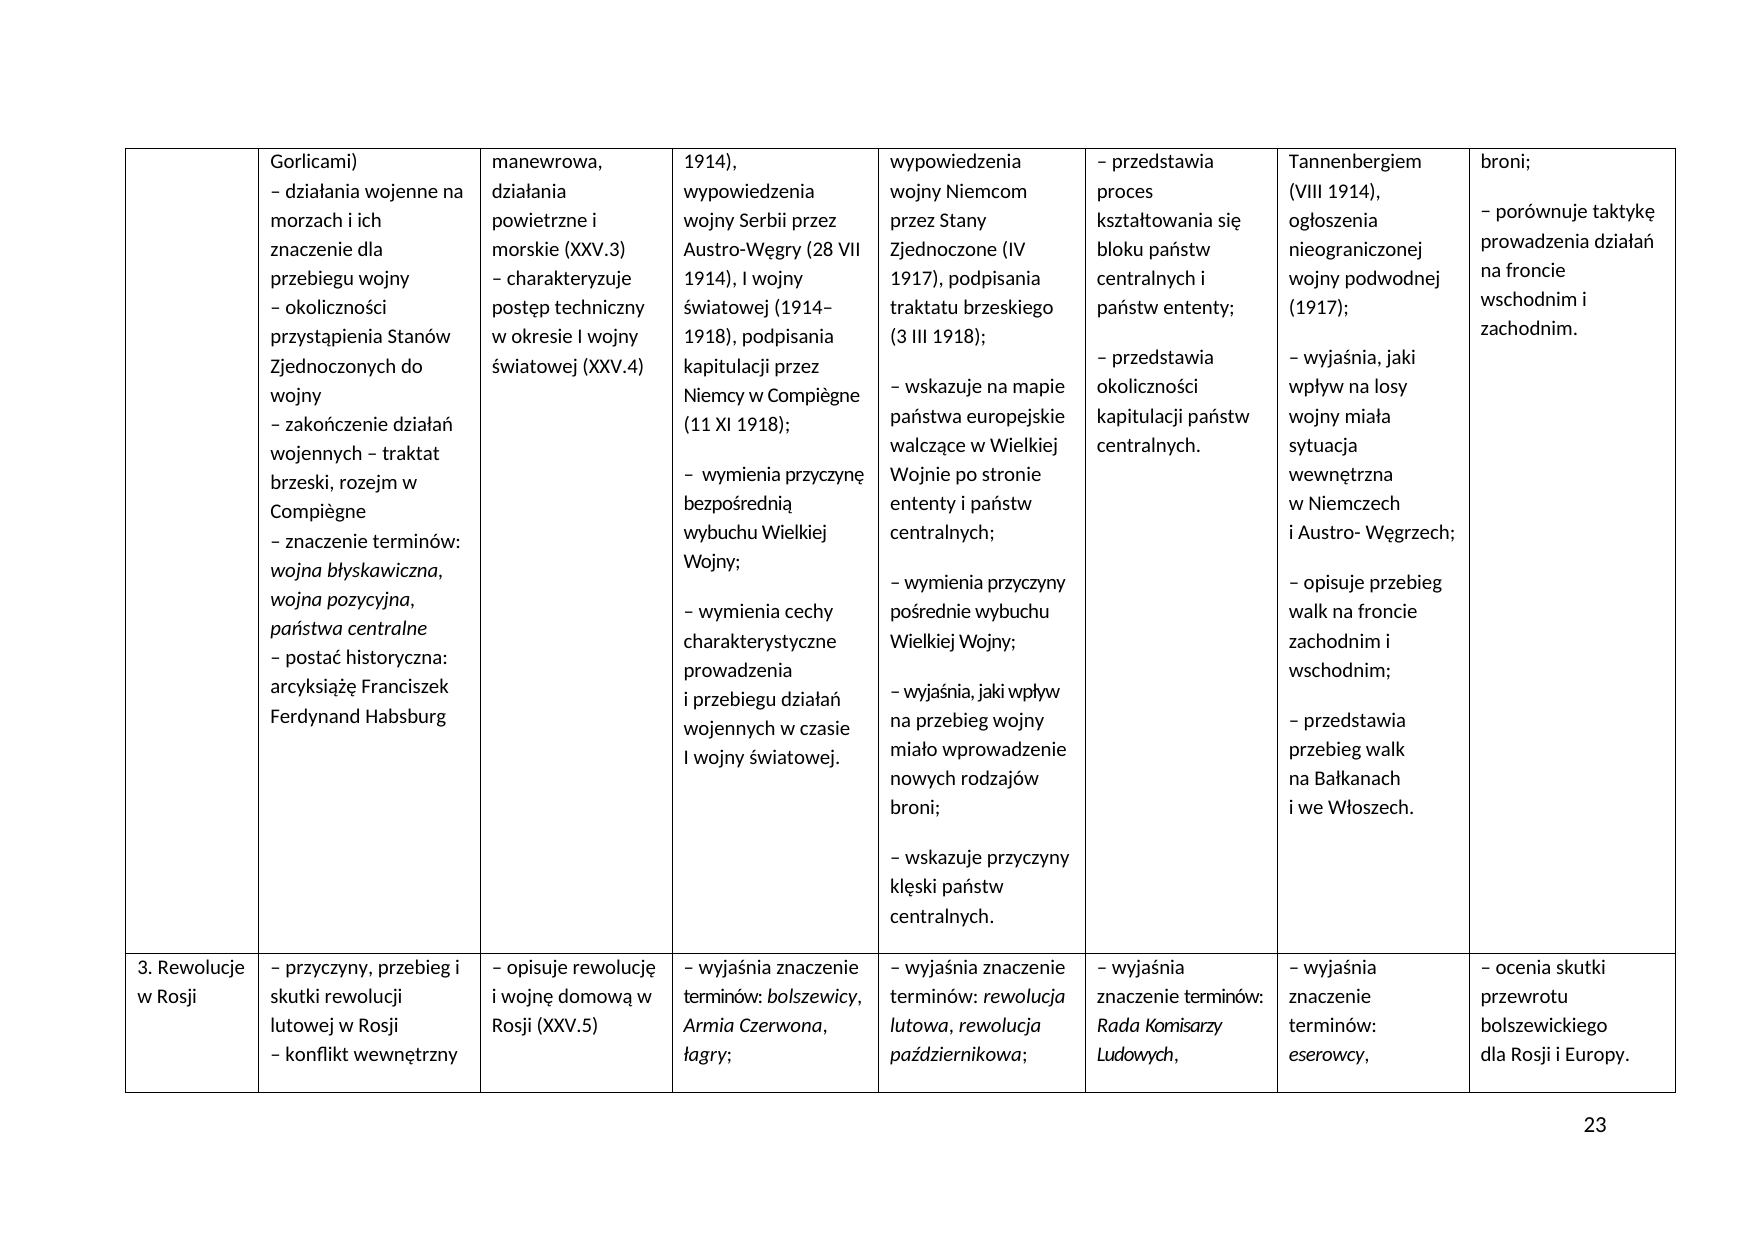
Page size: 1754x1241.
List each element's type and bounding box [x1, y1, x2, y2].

table_cell [126, 149, 258, 953]
table_cell [1470, 954, 1675, 1092]
table_cell [259, 149, 480, 953]
table_cell [481, 954, 672, 1092]
table_cell [259, 954, 480, 1092]
table_cell [1278, 149, 1469, 953]
table_cell [1086, 149, 1277, 953]
table_cell [481, 149, 672, 953]
table_cell [879, 149, 1085, 953]
table_cell [1278, 954, 1469, 1092]
table_cell [1470, 149, 1675, 953]
table_cell [1086, 954, 1277, 1092]
table_cell [673, 954, 878, 1092]
table_cell [126, 954, 258, 1092]
table_cell [673, 149, 878, 953]
table_cell [879, 954, 1085, 1092]
